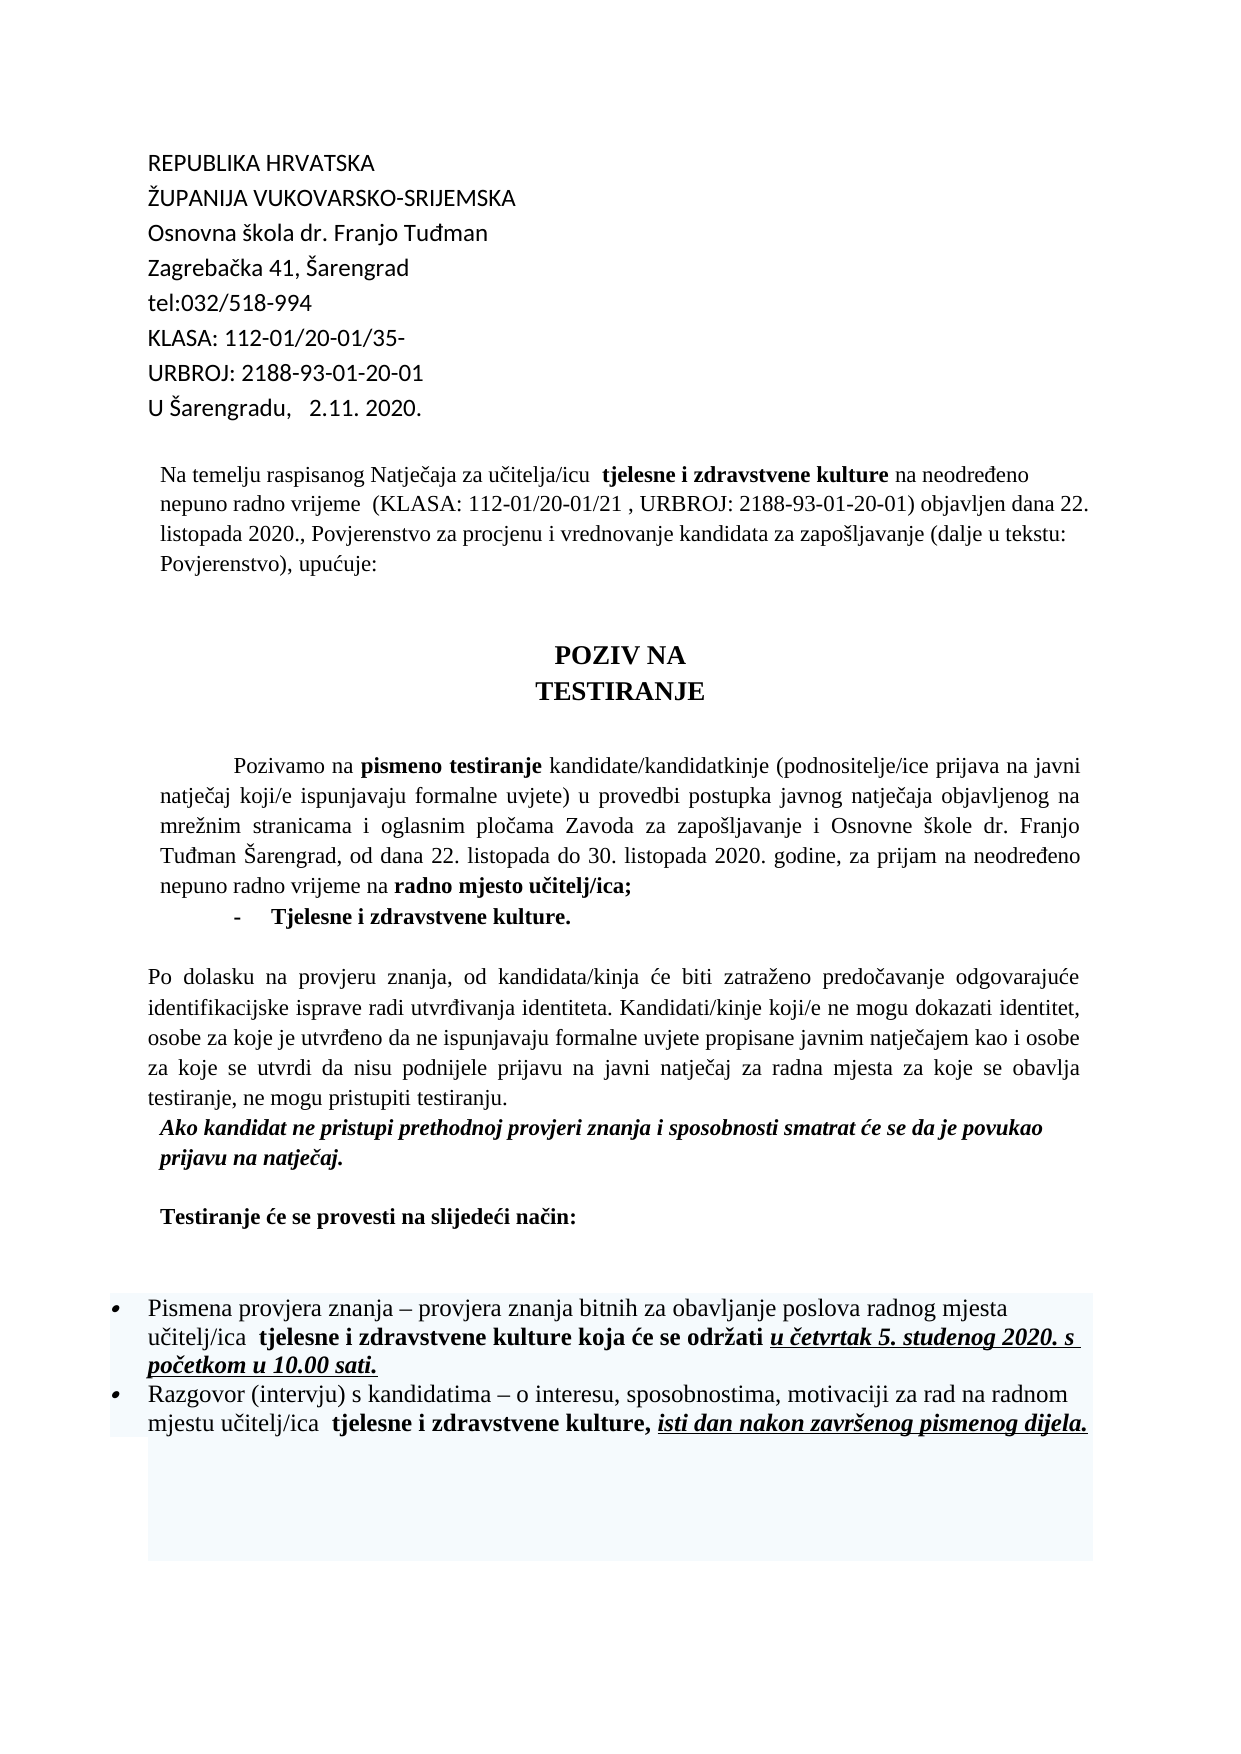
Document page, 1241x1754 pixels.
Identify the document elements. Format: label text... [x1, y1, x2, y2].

text Osnovna škola dr. Franjo Tuđman [148, 218, 1093, 248]
list Tjelesne i zdravstvene kulture. [233, 903, 1081, 929]
text URBROJ: 2188-93-01-20-01 [148, 358, 1093, 388]
text tel:032/518-994 [148, 288, 1093, 318]
text KLASA: 112-01/20-01/35- [148, 323, 1093, 353]
text U Šarengradu, 2.11. 2020. [148, 393, 1093, 423]
list Pismena provjera znanja – provjera znanja bitnih za obavljanje poslova radnog mjesta učitelj/ica tjelesne i zdravstvene kulture koja će se održati u četvrtak 5. studenog 2020. s početkom u 10.00 sati. [110, 1293, 1093, 1379]
list Razgovor (intervju) s kandidatima – o interesu, sposobnostima, motivaciji za rad na radnom mjestu učitelj/ica tjelesne i zdravstvene kulture, isti dan nakon završenog pismenog dijela. [110, 1379, 1093, 1437]
subtitle Testiranje će se provesti na slijedeći način: [160, 1203, 1093, 1230]
text Pozivamo na pismeno testiranje kandidate/kandidatkinje (podnositelje/ice prijava na javni natječaj koji/e ispunjavaju formalne uvjete) u provedbi postupka javnog natječaja objavljenog na mrežnim stranicama i oglasnim pločama Zavoda za zapošljavanje i Osnovne škole dr. Franjo Tuđman Šarengrad, od dana 22. listopada do 30. listopada 2020. godine, za prijam na neodređeno nepuno radno vrijeme na radno mjesto učitelj/ica; [160, 752, 1081, 899]
text REPUBLIKA HRVATSKA [148, 148, 1093, 178]
text Po dolasku na provjeru znanja, od kandidata/kinja će biti zatraženo predočavanje odgovarajuće identifikacijske isprave radi utvrđivanja identiteta. Kandidati/kinje koji/e ne mogu dokazati identitet, osobe za koje je utvrđeno da ne ispunjavaju formalne uvjete propisane javnim natječajem kao i osobe za koje se utvrdi da nisu podnijele prijavu na javni natječaj za radna mjesta za koje se obavlja testiranje, ne mogu pristupiti testiranju. [148, 963, 1081, 1111]
text ŽUPANIJA VUKOVARSKO-SRIJEMSKA [148, 183, 1093, 213]
subtitle Ako kandidat ne pristupi prethodnoj provjeri znanja i sposobnosti smatrat će se da je povukao prijavu na natječaj. [160, 1114, 1093, 1170]
text Na temelju raspisanog Natječaja za učitelja/icu tjelesne i zdravstvene kulture na neodređeno nepuno radno vrijeme (KLASA: 112-01/20-01/21 , URBROJ: 2188-93-01-20-01) objavljen dana 22. listopada 2020., Povjerenstvo za procjenu i vrednovanje kandidata za zapošljavanje (dalje u tekstu: Povjerenstvo), upućuje: [160, 461, 1093, 576]
text POZIV NA TESTIRANJE [507, 639, 733, 706]
text Zagrebačka 41, Šarengrad [148, 253, 1093, 283]
